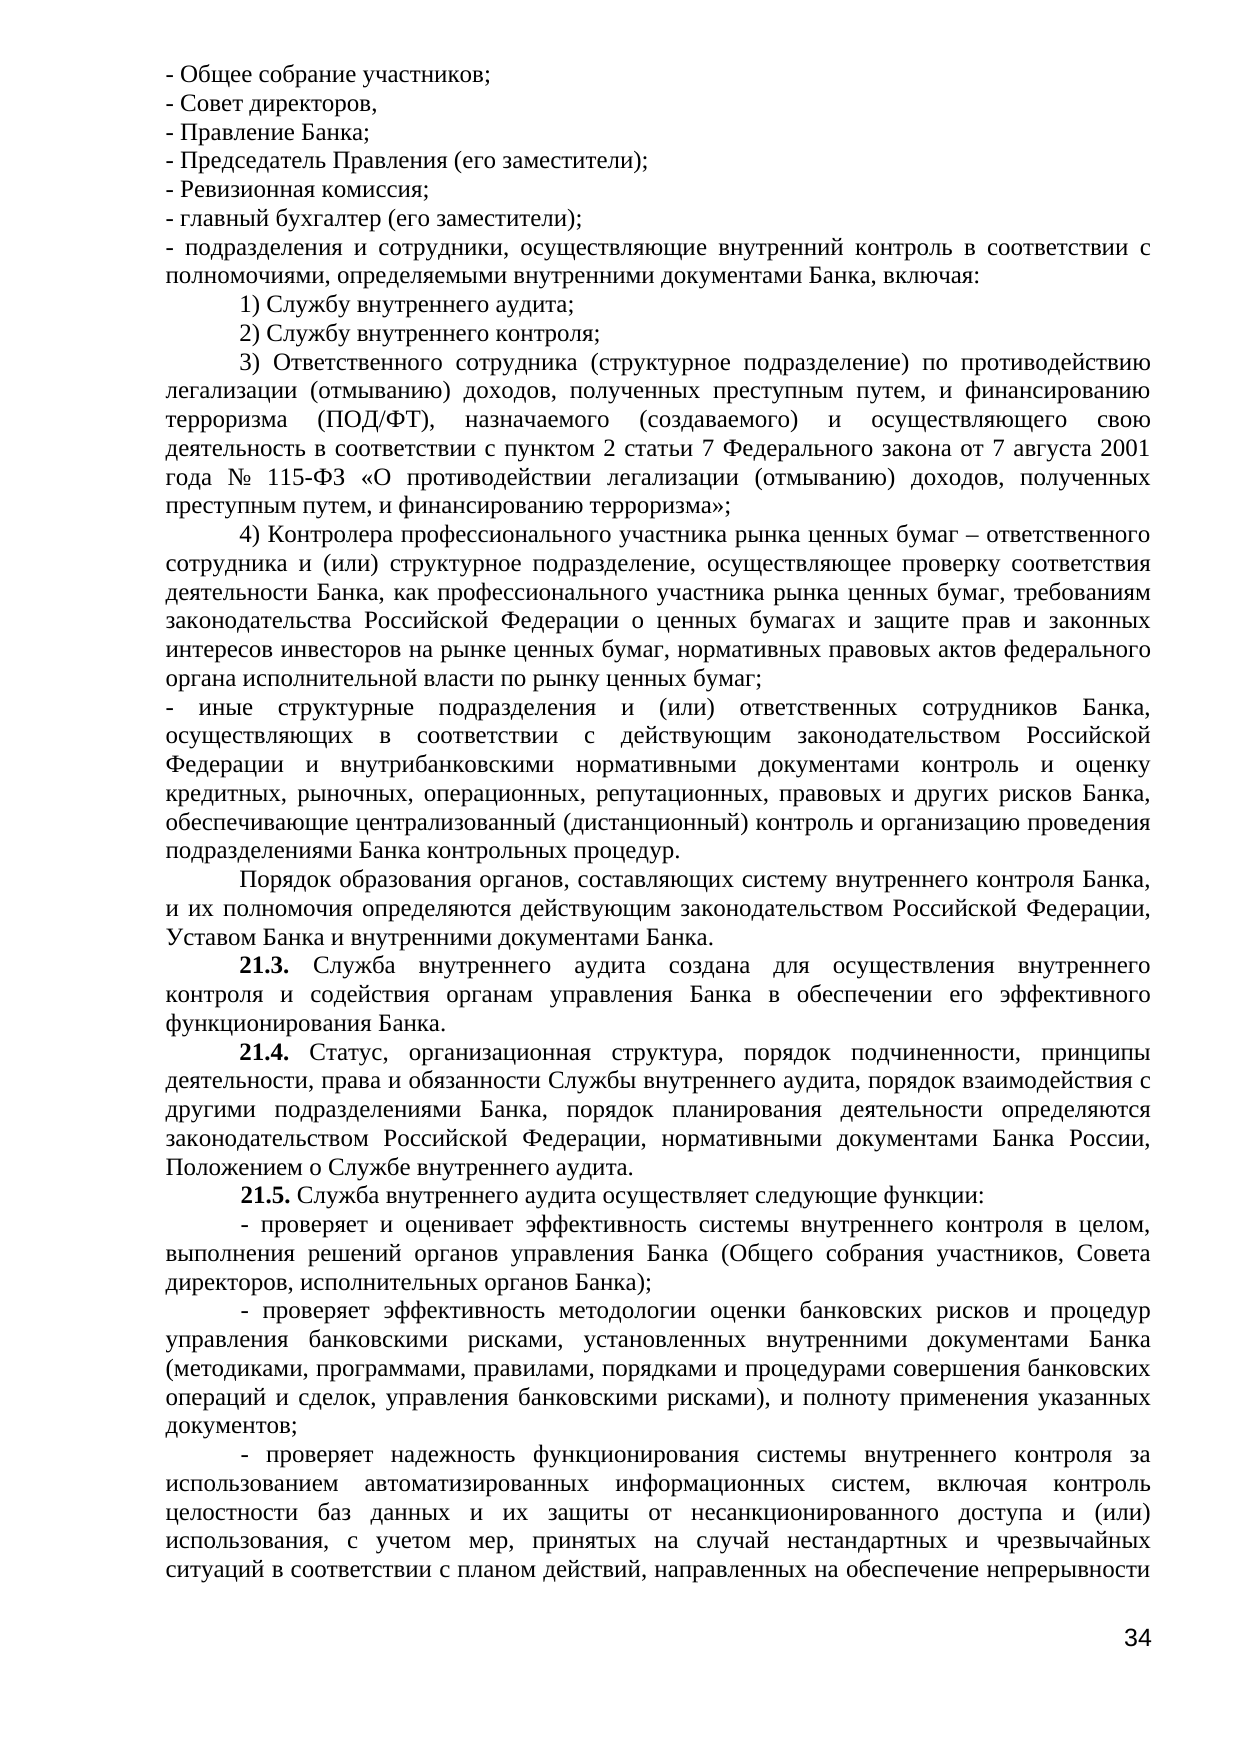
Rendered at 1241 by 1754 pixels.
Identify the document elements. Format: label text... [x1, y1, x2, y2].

text - иные структурные подразделения и (или) ответственных сотрудников Банка, осуществляющих в соответствии с действующим законодательством Российской Федерации и внутрибанковскими нормативными документами контроль и оценку кредитных, рыночных, операционных, репутационных, правовых и других рисков Банка, обеспечивающие централизованный (дистанционный) контроль и организацию проведения подразделениями Банка контрольных процедур. [165, 692, 1152, 864]
text - Ревизионная комиссия; [165, 174, 1152, 203]
text - Общее собрание участников; [165, 59, 1152, 88]
text 21.3. Служба внутреннего аудита создана для осуществления внутреннего контроля и содействия органам управления Банка в обеспечении его эффективного функционирования Банка. [165, 950, 1152, 1037]
text 2) Службу внутреннего контроля; [165, 318, 1152, 347]
text 21.5. Служба внутреннего аудита осуществляет следующие функции: [165, 1180, 1152, 1209]
text 21.4. Статус, организационная структура, порядок подчиненности, принципы деятельности, права и обязанности Службы внутреннего аудита, порядок взаимодействия с другими подразделениями Банка, порядок планирования деятельности определяются законодательством Российской Федерации, нормативными документами Банка России, Положением о Службе внутреннего аудита. [165, 1037, 1152, 1180]
text - Председатель Правления (его заместители); [165, 145, 1152, 174]
text - Совет директоров, [165, 88, 1152, 117]
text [165, 1439, 1152, 1583]
text - подразделения и сотрудники, осуществляющие внутренний контроль в соответствии с полномочиями, определяемыми внутренними документами Банка, включая: [165, 232, 1152, 289]
text - Правление Банка; [165, 117, 1152, 145]
text 4) Контролера профессионального участника рынка ценных бумаг – ответственного сотрудника и (или) структурное подразделение, осуществляющее проверку соответствия деятельности Банка, как профессионального участника рынка ценных бумаг, требованиям законодательства Российской Федерации о ценных бумагах и защите прав и законных интересов инвесторов на рынке ценных бумаг, нормативных правовых актов федерального органа исполнительной власти по рынку ценных бумаг; [165, 519, 1152, 692]
text - проверяет эффективность методологии оценки банковских рисков и процедур управления банковскими рисками, установленных внутренними документами Банка (методиками, программами, правилами, порядками и процедурами совершения банковских операций и сделок, управления банковскими рисками), и полноту применения указанных документов; [165, 1295, 1152, 1439]
text Порядок образования органов, составляющих систему внутреннего контроля Банка, и их полномочия определяются действующим законодательством Российской Федерации, Уставом Банка и внутренними документами Банка. [165, 864, 1152, 950]
text - главный бухгалтер (его заместители); [165, 203, 1152, 232]
text 1) Службу внутреннего аудита; [165, 289, 1152, 318]
text - проверяет и оценивает эффективность системы внутреннего контроля в целом, выполнения решений органов управления Банка (Общего собрания участников, Совета директоров, исполнительных органов Банка); [165, 1209, 1152, 1295]
text 3) Ответственного сотрудника (структурное подразделение) по противодействию легализации (отмыванию) доходов, полученных преступным путем, и финансированию терроризма (ПОД/ФТ), назначаемого (создаваемого) и осуществляющего свою деятельность в соответствии с пунктом 2 статьи 7 Федерального закона от 7 августа 2001 года № 115-ФЗ «О противодействии легализации (отмыванию) доходов, полученных преступным путем, и финансированию терроризма»; [165, 347, 1152, 519]
